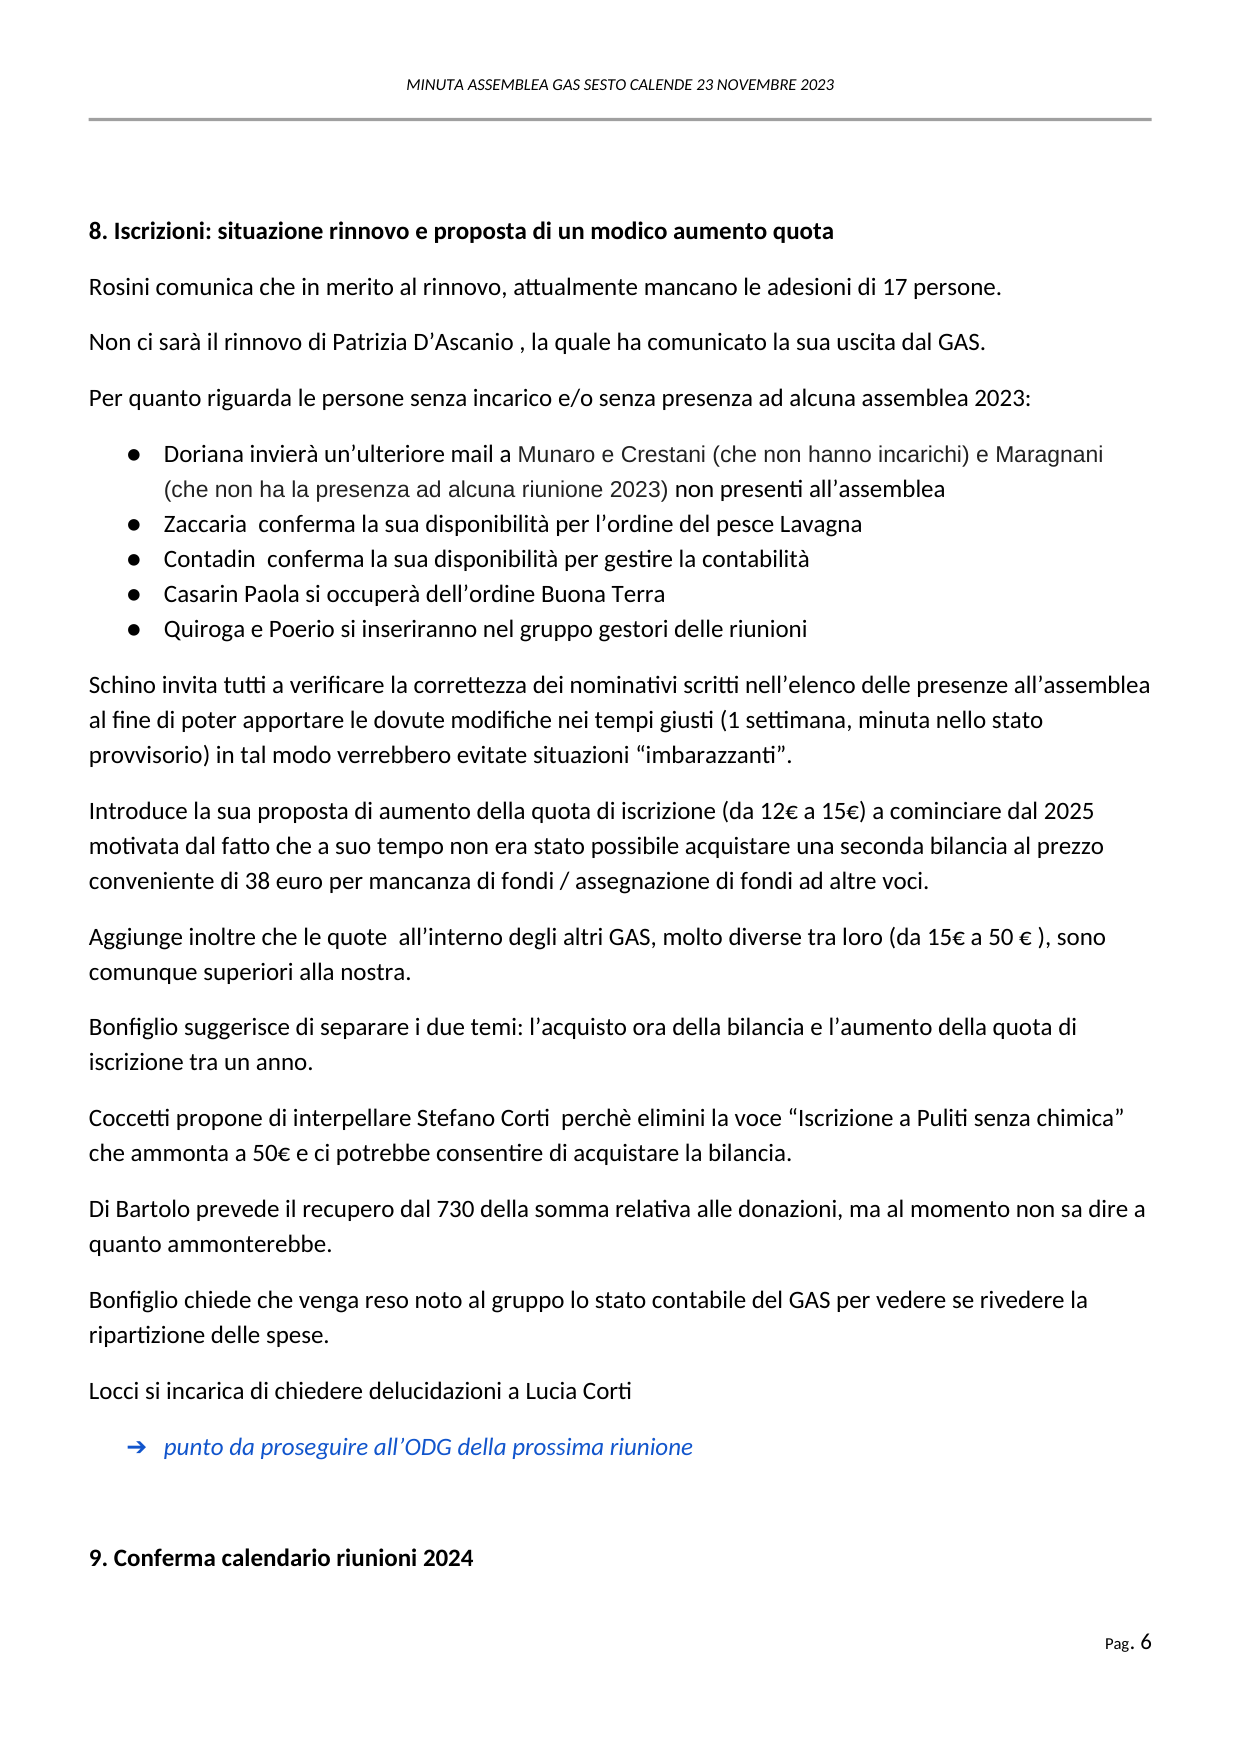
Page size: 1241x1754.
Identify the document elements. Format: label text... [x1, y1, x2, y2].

text Locci si incarica di chiedere delucidazioni a Lucia Corti [89, 1375, 1152, 1405]
text Schino invita tutti a verificare la correttezza dei nominativi scritti nell’elenco delle presenze all’assemblea al fine di poter apportare le dovute modifiche nei tempi giusti (1 settimana, minuta nello stato provvisorio) in tal modo verrebbero evitate situazioni “imbarazzanti”. [89, 669, 1152, 769]
text Di Bartolo prevede il recupero dal 730 della somma relativa alle donazioni, ma al momento non sa dire a quanto ammonterebbe. [89, 1193, 1152, 1259]
list punto da proseguire all’ODG della prossima riunione [126, 1431, 1152, 1461]
list Contadin conferma la sua disponibilità per gestire la contabilità [126, 543, 1152, 574]
text Coccetti propone di interpellare Stefano Corti perchè elimini la voce “Iscrizione a Puliti senza chimica” che ammonta a 50€ e ci potrebbe consentire di acquistare la bilancia. [89, 1102, 1152, 1168]
text Non ci sarà il rinnovo di Patrizia D’Ascanio , la quale ha comunicato la sua uscita dal GAS. [89, 327, 1152, 357]
text Bonfiglio suggerisce di separare i due temi: l’acquisto ora della bilancia e l’aumento della quota di iscrizione tra un anno. [89, 1012, 1152, 1077]
text Per quanto riguarda le persone senza incarico e/o senza presenza ad alcuna assemblea 2023: [89, 382, 1152, 413]
list Zaccaria conferma la sua disponibilità per l’ordine del pesce Lavagna [126, 508, 1152, 539]
text Aggiunge inoltre che le quote all’interno degli altri GAS, molto diverse tra loro (da 15€ a 50 € ), sono comunque superiori alla nostra. [89, 921, 1152, 986]
text 9. Conferma calendario riunioni 2024 [89, 1542, 1152, 1573]
text Rosini comunica che in merito al rinnovo, attualmente mancano le adesioni di 17 persone. [89, 271, 1152, 301]
list Doriana invierà un’ulteriore mail a Munaro e Crestani (che non hanno incarichi) e Maragnani (che non ha la presenza ad alcuna riunione 2023) non presenti all’assemblea [126, 438, 1152, 504]
text Bonfiglio chiede che venga reso noto al gruppo lo stato contabile del GAS per vedere se rivedere la ripartizione delle spese. [89, 1284, 1152, 1349]
list Quiroga e Poerio si inseriranno nel gruppo gestori delle riunioni [126, 613, 1152, 644]
text Introduce la sua proposta di aumento della quota di iscrizione (da 12€ a 15€) a cominciare dal 2025 motivata dal fatto che a suo tempo non era stato possibile acquistare una seconda bilancia al prezzo conveniente di 38 euro per mancanza di fondi / assegnazione di fondi ad altre voci. [89, 795, 1152, 895]
list Casarin Paola si occuperà dell’ordine Buona Terra [126, 578, 1152, 609]
text 8. Iscrizioni: situazione rinnovo e proposta di un modico aumento quota [89, 215, 1152, 245]
